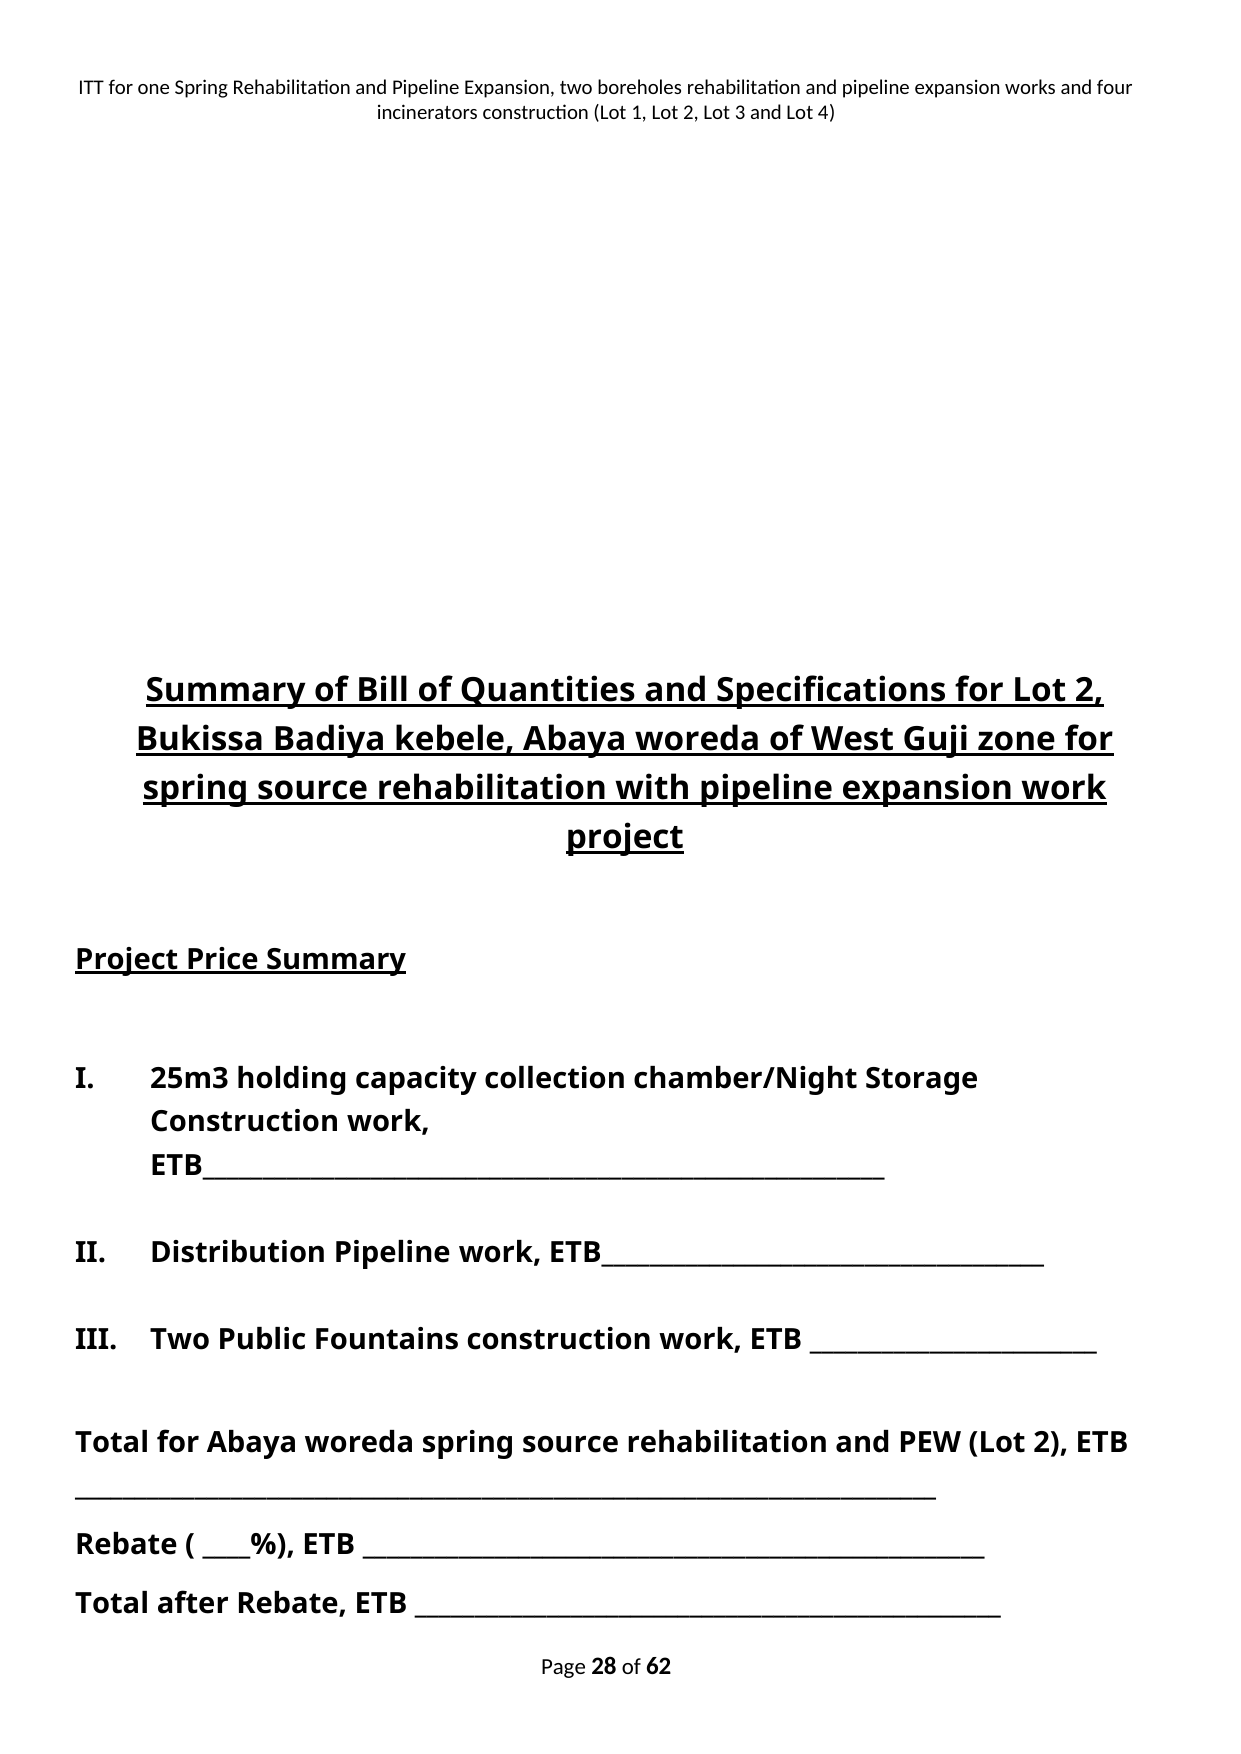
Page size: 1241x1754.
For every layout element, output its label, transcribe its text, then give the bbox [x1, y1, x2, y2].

list Distribution Pipeline work, ETB_____________________________________ [75, 1231, 1137, 1271]
list Summary of Bill of Quantities and Specifications for Lot 2, Bukissa Badiya kebele, Abaya woreda of West Guji zone for spring source rehabilitation with pipeline expansion work project [112, 666, 1137, 858]
list Two Public Fountains construction work, ETB ________________________ [75, 1318, 1137, 1358]
text Rebate ( ____%), ETB ____________________________________________________ [75, 1523, 1137, 1563]
text Total for Abaya woreda spring source rehabilitation and PEW (Lot 2), ETB ________________________________________________________________________ [75, 1421, 1137, 1503]
list 25m3 holding capacity collection chamber/Night Storage Construction work, ETB_________________________________________________________ [75, 1057, 1137, 1184]
text Total after Rebate, ETB _________________________________________________ [75, 1583, 1137, 1622]
text Project Price Summary [75, 938, 1137, 978]
